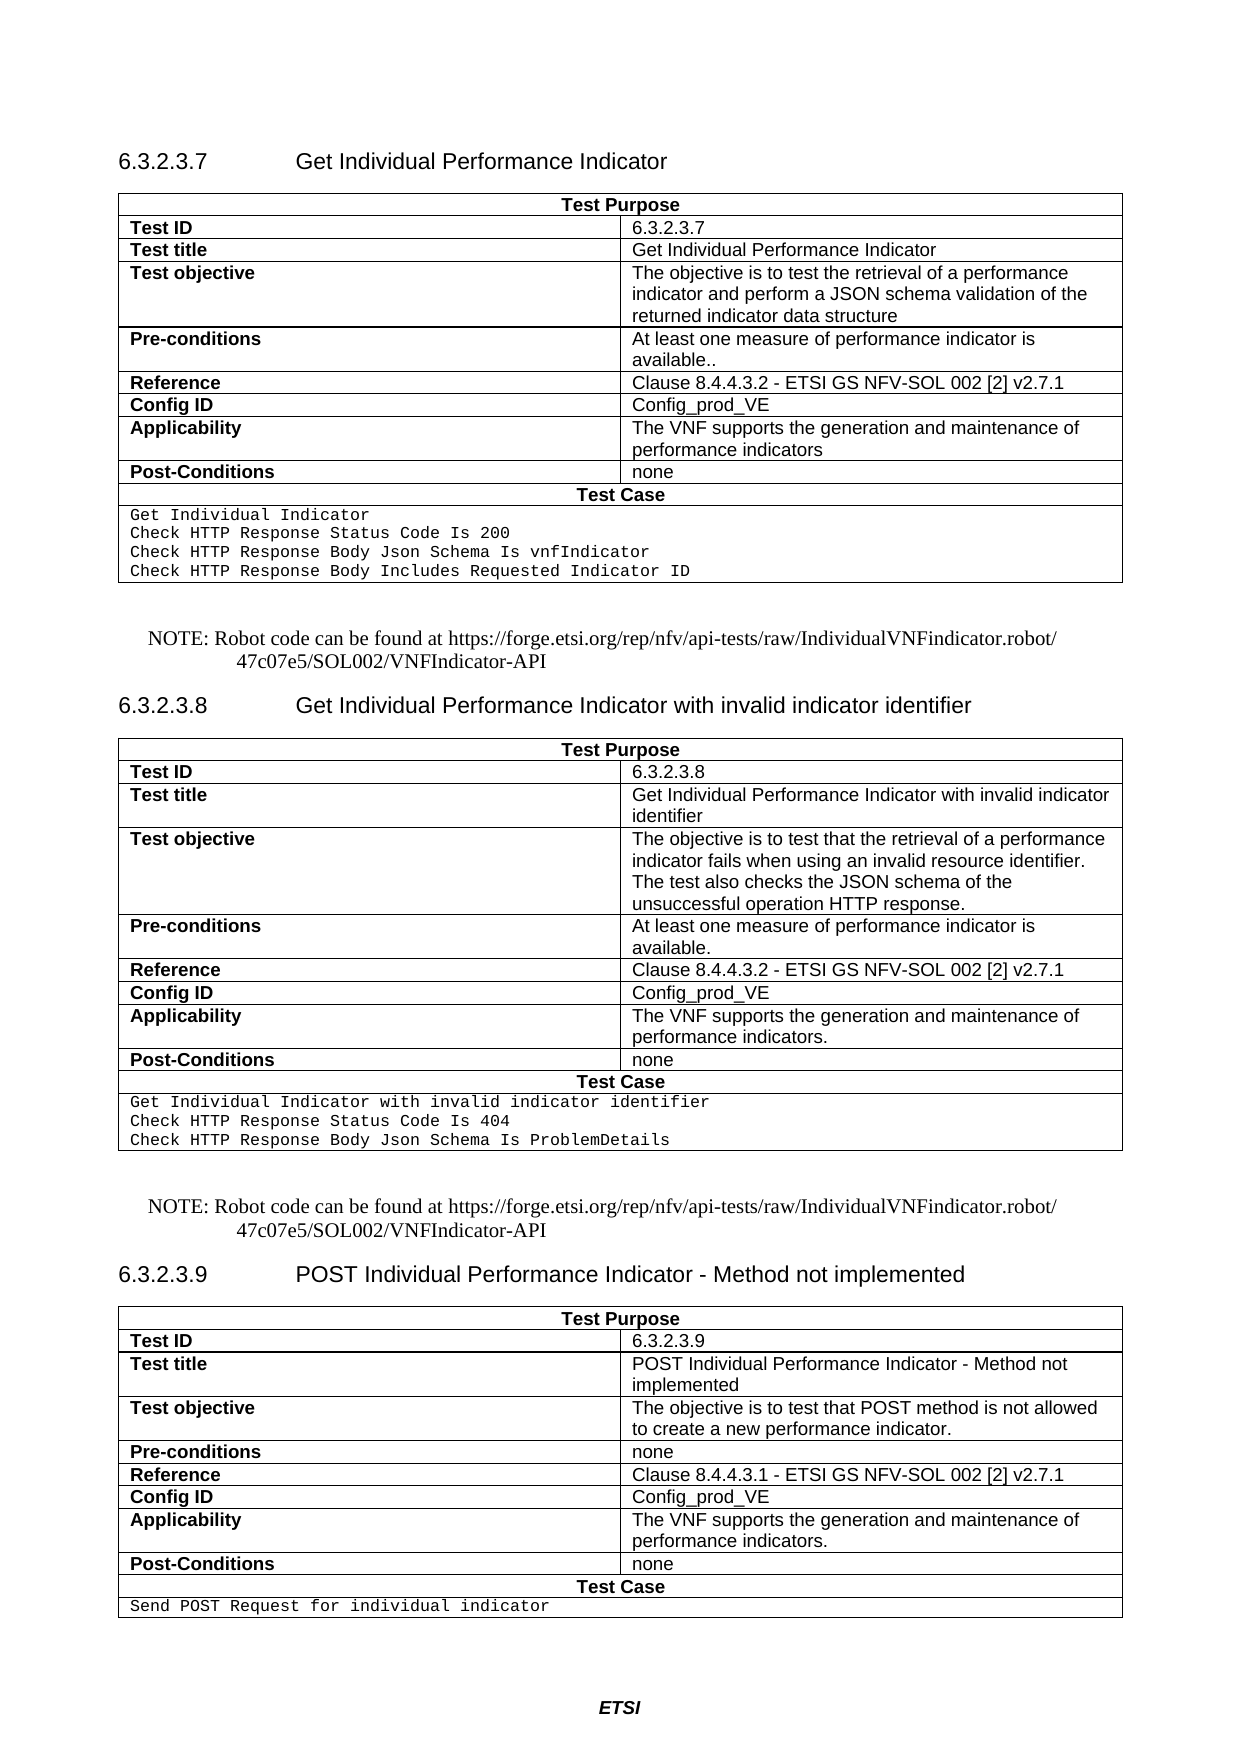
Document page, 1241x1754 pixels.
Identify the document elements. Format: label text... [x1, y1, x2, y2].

table_cell none [621, 1441, 1122, 1462]
table_cell Applicability [119, 417, 620, 460]
text NOTE: Robot code can be found at https://forge.etsi.org/rep/nfv/api-tests/raw/IndividualVNFindicator.robot/47c07e5/SOL002/VNFIndicator-API [148, 625, 1122, 673]
table_cell Pre-conditions [119, 915, 620, 958]
table_cell 6.3.2.3.8 [621, 761, 1122, 783]
table_cell Pre-conditions [119, 328, 620, 371]
table_cell Test Case [119, 1071, 1122, 1093]
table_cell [119, 1598, 1122, 1617]
table_cell Reference [119, 1464, 620, 1485]
table_cell none [621, 1049, 1122, 1070]
table_cell Config_prod_VE [621, 1486, 1122, 1508]
table_cell Test Case [119, 484, 1122, 505]
table_cell Reference [119, 372, 620, 393]
table_cell Get Individual Indicator with invalid indicator identifier Check HTTP Response Status Code Is 404 Check HTTP Response Body Json Schema Is ProblemDetails [119, 1094, 1122, 1150]
table_cell Config ID [119, 394, 620, 416]
table_cell Post-Conditions [119, 1553, 620, 1574]
table_cell Test ID [119, 1330, 620, 1351]
table_cell The VNF supports the generation and maintenance of performance indicators. [621, 1509, 1122, 1552]
table_cell POST Individual Performance Indicator - Method not implemented [621, 1353, 1122, 1396]
table_cell Applicability [119, 1005, 620, 1048]
table_cell Test objective [119, 262, 620, 326]
table_cell Test title [119, 784, 620, 827]
table_cell The VNF supports the generation and maintenance of performance indicators. [621, 1005, 1122, 1048]
table_cell Test objective [119, 1397, 620, 1440]
table_cell Clause 8.4.4.3.2 - ETSI GS NFV-SOL 002 [2] v2.7.1 [621, 372, 1122, 393]
table_header Test Purpose [119, 194, 1122, 215]
table_cell 6.3.2.3.7 [621, 216, 1122, 238]
table_cell The VNF supports the generation and maintenance of performance indicators [621, 417, 1122, 460]
subtitle 6.3.2.3.7 Get Individual Performance Indicator [118, 148, 1122, 174]
table_cell Post-Conditions [119, 461, 620, 482]
table_cell Reference [119, 959, 620, 981]
table_cell none [621, 1553, 1122, 1574]
table_cell The objective is to test that POST method is not allowed to create a new performance indicator. [621, 1397, 1122, 1440]
table_cell The objective is to test that the retrieval of a performance indicator fails when using an invalid resource identifier. The test also checks the JSON schema of the unsuccessful operation HTTP response. [621, 828, 1122, 914]
table_header Test Purpose [119, 1307, 1122, 1329]
table_cell 6.3.2.3.9 [621, 1330, 1122, 1351]
table_cell The objective is to test the retrieval of a performance indicator and perform a JSON schema validation of the returned indicator data structure [621, 262, 1122, 326]
table_cell Test title [119, 239, 620, 261]
subtitle 6.3.2.3.9 POST Individual Performance Indicator - Method not implemented [118, 1261, 1122, 1287]
text NOTE: Robot code can be found at https://forge.etsi.org/rep/nfv/api-tests/raw/IndividualVNFindicator.robot/47c07e5/SOL002/VNFIndicator-API [148, 1194, 1122, 1242]
table_cell Config_prod_VE [621, 394, 1122, 416]
table_cell Get Individual Performance Indicator [621, 239, 1122, 261]
table_cell Test ID [119, 761, 620, 783]
table_cell Get Individual Performance Indicator with invalid indicator identifier [621, 784, 1122, 827]
table_cell Test ID [119, 216, 620, 238]
table_cell none [621, 461, 1122, 482]
table_cell Clause 8.4.4.3.1 - ETSI GS NFV-SOL 002 [2] v2.7.1 [621, 1464, 1122, 1485]
table_cell At least one measure of performance indicator is available.. [621, 328, 1122, 371]
table_cell Test objective [119, 828, 620, 914]
table_cell Get Individual Indicator Check HTTP Response Status Code Is 200 Check HTTP Response Body Json Schema Is vnfIndicator Check HTTP Response Body Includes Requested Indicator ID [119, 506, 1122, 582]
table_cell Post-Conditions [119, 1049, 620, 1070]
table_header Test Purpose [119, 739, 1122, 760]
table_cell Config ID [119, 982, 620, 1003]
table_cell Test Case [119, 1575, 1122, 1597]
table_cell Test title [119, 1353, 620, 1396]
subtitle 6.3.2.3.8 Get Individual Performance Indicator with invalid indicator identifier [118, 692, 1122, 719]
table_cell Config ID [119, 1486, 620, 1508]
table_cell Applicability [119, 1509, 620, 1552]
table_cell Pre-conditions [119, 1441, 620, 1462]
table_cell At least one measure of performance indicator is available. [621, 915, 1122, 958]
table_cell Config_prod_VE [621, 982, 1122, 1003]
table_cell Clause 8.4.4.3.2 - ETSI GS NFV-SOL 002 [2] v2.7.1 [621, 959, 1122, 981]
